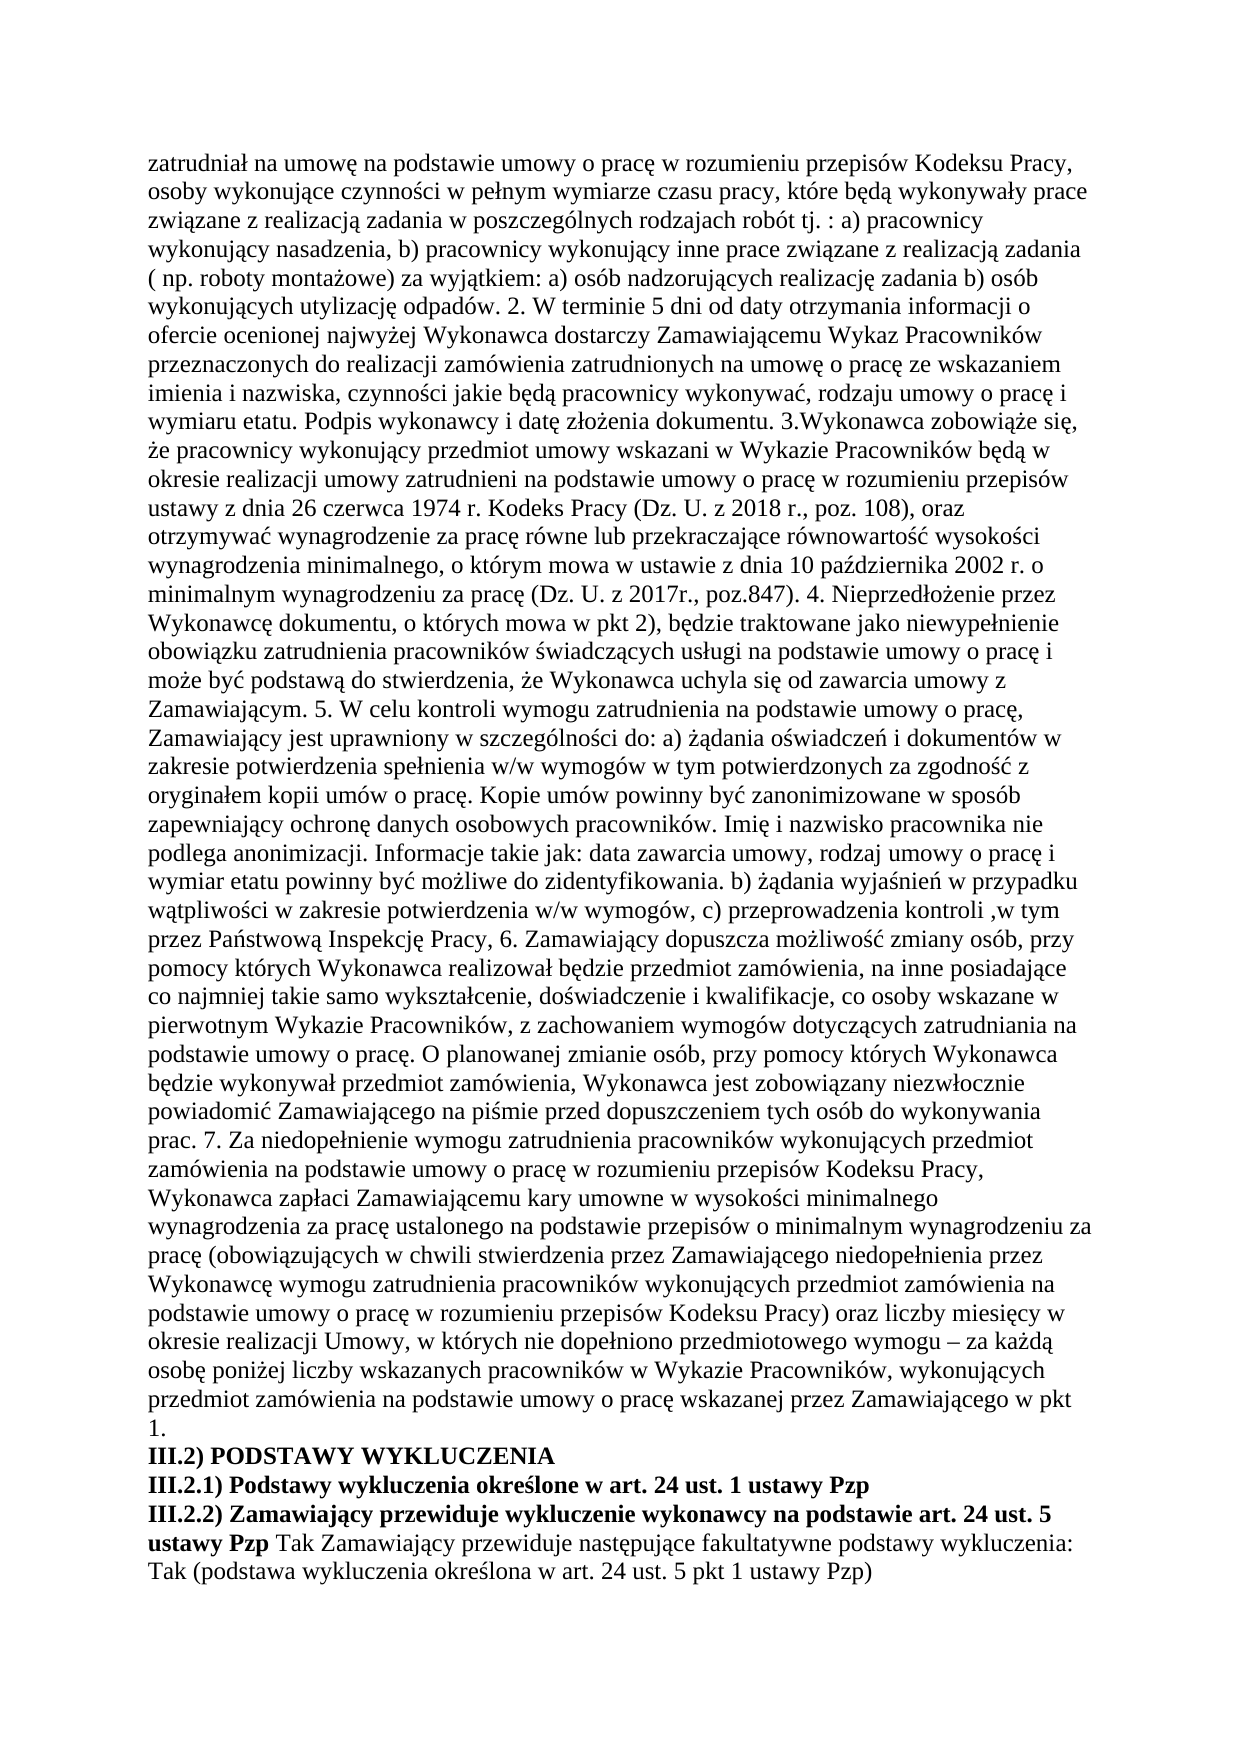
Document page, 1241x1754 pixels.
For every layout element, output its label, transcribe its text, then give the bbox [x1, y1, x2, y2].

text III.2) PODSTAWY WYKLUCZENIA [148, 1441, 1093, 1470]
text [148, 1470, 1093, 1585]
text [148, 148, 1093, 1441]
